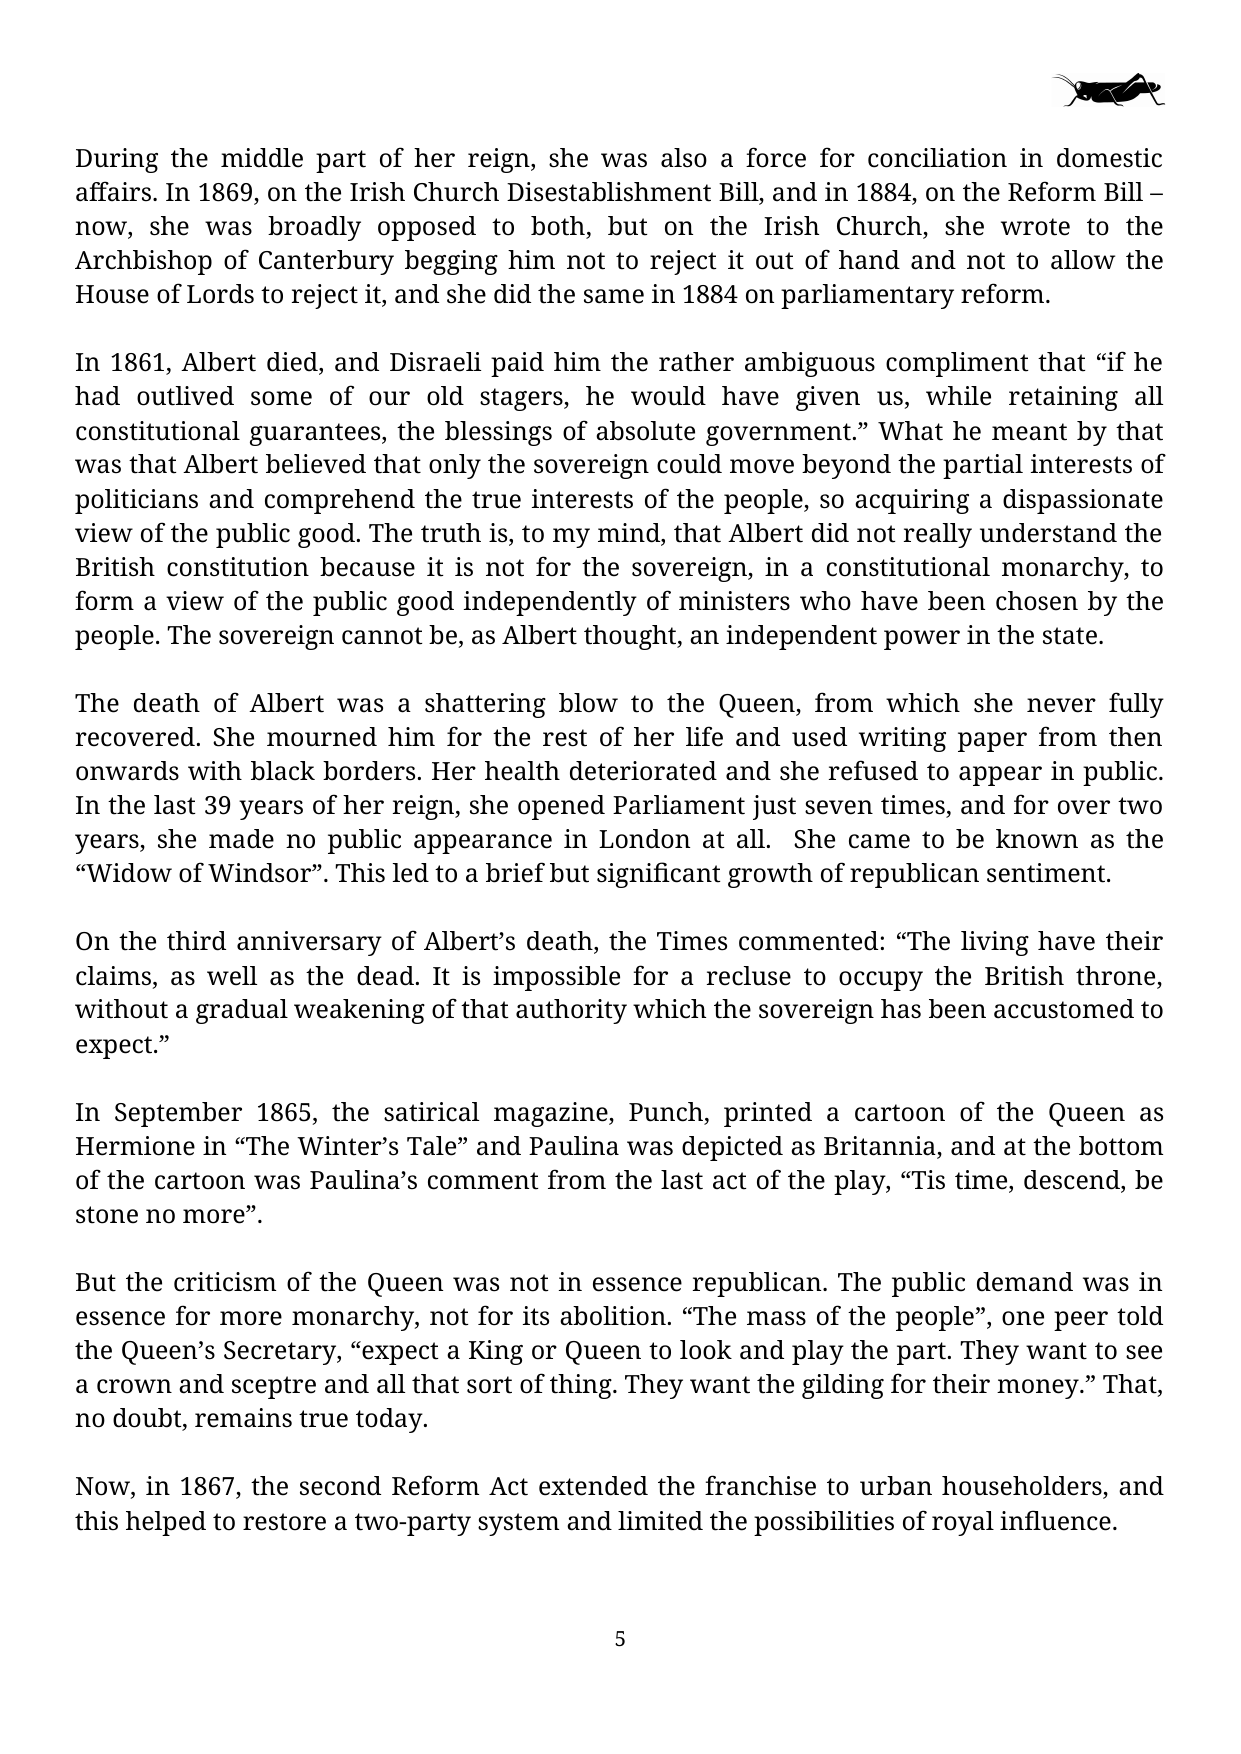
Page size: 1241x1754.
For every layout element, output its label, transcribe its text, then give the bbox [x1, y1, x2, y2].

text On the third anniversary of Albert’s death, the Times commented: “The living have their claims, as well as the dead. It is impossible for a recluse to occupy the British throne, without a gradual weakening of that authority which the sovereign has been accustomed to expect.” [75, 924, 1165, 1060]
text Now, in 1867, the second Reform Act extended the franchise to urban householders, and this helped to restore a two-party system and limited the possibilities of royal influence. [75, 1469, 1165, 1537]
text In September 1865, the satirical magazine, Punch, printed a cartoon of the Queen as Hermione in “The Winter’s Tale” and Paulina was depicted as Britannia, and at the bottom of the cartoon was Paulina’s comment from the last act of the play, “Tis time, descend, be stone no more”. [75, 1094, 1165, 1231]
text During the middle part of her reign, she was also a force for conciliation in domestic affairs. In 1869, on the Irish Church Disestablishment Bill, and in 1884, on the Reform Bill – now, she was broadly opposed to both, but on the Irish Church, she wrote to the Archbishop of Canterbury begging him not to reject it out of hand and not to allow the House of Lords to reject it, and she did the same in 1884 on parliamentary reform. [75, 141, 1165, 311]
text The death of Albert was a shattering blow to the Queen, from which she never fully recovered. She mourned him for the rest of her life and used writing paper from then onwards with black borders. Her health deteriorated and she refused to appear in public. In the last 39 years of her reign, she opened Parliament just seven times, and for over two years, she made no public appearance in London at all. She came to be known as the “Widow of Windsor”. This led to a brief but significant growth of republican sentiment. [75, 686, 1165, 890]
text In 1861, Albert died, and Disraeli paid him the rather ambiguous compliment that “if he had outlived some of our old stagers, he would have given us, while retaining all constitutional guarantees, the blessings of absolute government.” What he meant by that was that Albert believed that only the sovereign could move beyond the partial interests of politicians and comprehend the true interests of the people, so acquiring a dispassionate view of the public good. The truth is, to my mind, that Albert did not really understand the British constitution because it is not for the sovereign, in a constitutional monarchy, to form a view of the public good independently of ministers who have been chosen by the people. The sovereign cannot be, as Albert thought, an independent power in the state. [75, 345, 1165, 652]
picture [1051, 73, 1166, 107]
text But the criticism of the Queen was not in essence republican. The public demand was in essence for more monarchy, not for its abolition. “The mass of the people”, one peer told the Queen’s Secretary, “expect a King or Queen to look and play the part. They want to see a crown and sceptre and all that sort of thing. They want the gilding for their money.” That, no doubt, remains true today. [75, 1265, 1165, 1435]
